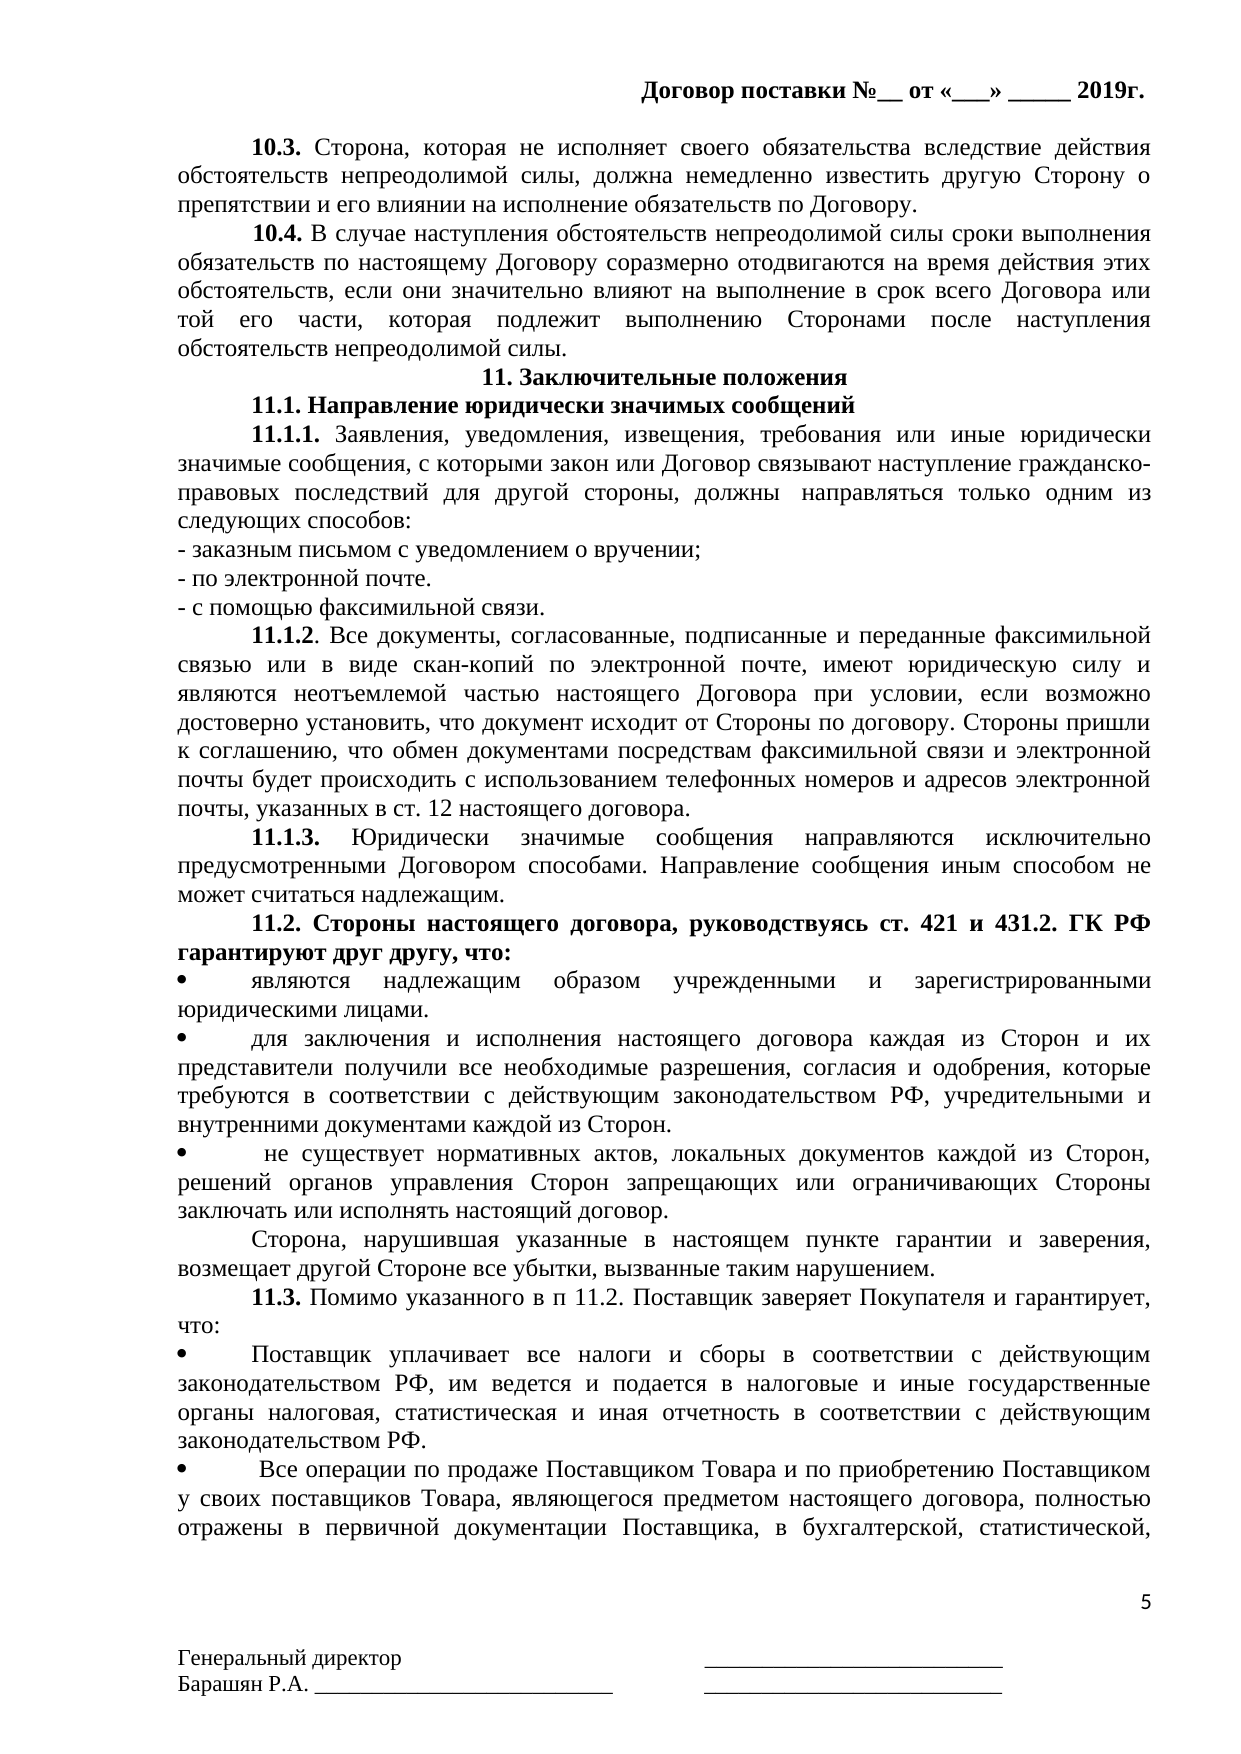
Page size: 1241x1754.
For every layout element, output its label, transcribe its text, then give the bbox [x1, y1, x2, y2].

list по электронной почте. [177, 563, 1152, 592]
list 11.1. Направление юридически значимых сообщений [177, 391, 1152, 419]
list 11.3. Помимо указанного в п 11.2. Поставщик заверяет Покупателя и гарантирует, что: [177, 1282, 1152, 1339]
list для заключения и исполнения настоящего договора каждая из Сторон и их представители получили все необходимые разрешения, согласия и одобрения, которые требуются в соответствии с действующим законодательством РФ, учредительными и внутренними документами каждой из Сторон. [177, 1023, 1152, 1138]
text 11.1.2. Все документы, согласованные, подписанные и переданные факсимильной связью или в виде скан-копий по электронной почте, имеют юридическую силу и являются неотъемлемой частью настоящего Договора при условии, если возможно достоверно установить, что документ исходит от Стороны по договору. Стороны пришли к соглашению, что обмен документами посредствам факсимильной связи и электронной почты будет происходить с использованием телефонных номеров и адресов электронной почты, указанных в ст. 12 настоящего договора. [177, 621, 1152, 822]
text Сторона, нарушившая указанные в настоящем пункте гарантии и заверения, возмещает другой Стороне все убытки, вызванные таким нарушением. [177, 1224, 1152, 1282]
text 10.4. В случае наступления обстоятельств непреодолимой силы сроки выполнения обязательств по настоящему Договору соразмерно отодвигаются на время действия этих обстоятельств, если они значительно влияют на выполнение в срок всего Договора или той его части, которая подлежит выполнению Сторонами после наступления обстоятельств непреодолимой силы. [177, 218, 1152, 362]
list 11.1.3. Юридически значимые сообщения направляются исключительно предусмотренными Договором способами. Направление сообщения иным способом не может считаться надлежащим. [177, 822, 1152, 908]
list с помощью факсимильной связи. [177, 592, 1152, 621]
list 11.2. Стороны настоящего договора, руководствуясь ст. 421 и 431.2. ГК РФ гарантируют друг другу, что: [177, 908, 1152, 966]
text 11. Заключительные положения [177, 362, 1152, 391]
list Поставщик уплачивает все налоги и сборы в соответствии с действующим законодательством РФ, им ведется и подается в налоговые и иные государственные органы налоговая, статистическая и иная отчетность в соответствии с действующим законодательством РФ. [177, 1339, 1152, 1454]
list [177, 1454, 1152, 1541]
text 10.3. Сторона, которая не исполняет своего обязательства вследствие действия обстоятельств непреодолимой силы, должна немедленно известить другую Сторону о препятствии и его влиянии на исполнение обязательств по Договору. [177, 132, 1152, 218]
list не существует нормативных актов, локальных документов каждой из Сторон, решений органов управления Сторон запрещающих или ограничивающих Стороны заключать или исполнять настоящий договор. [177, 1138, 1152, 1224]
list являются надлежащим образом учрежденными и зарегистрированными юридическими лицами. [177, 966, 1152, 1023]
list заказным письмом с уведомлением о вручении; [177, 534, 1152, 563]
list 11.1.1. Заявления, уведомления, извещения, требования или иные юридически значимые сообщения, с которыми закон или Договор связывают наступление гражданско-правовых последствий для другой стороны, должны направляться только одним из следующих способов: [177, 419, 1152, 534]
